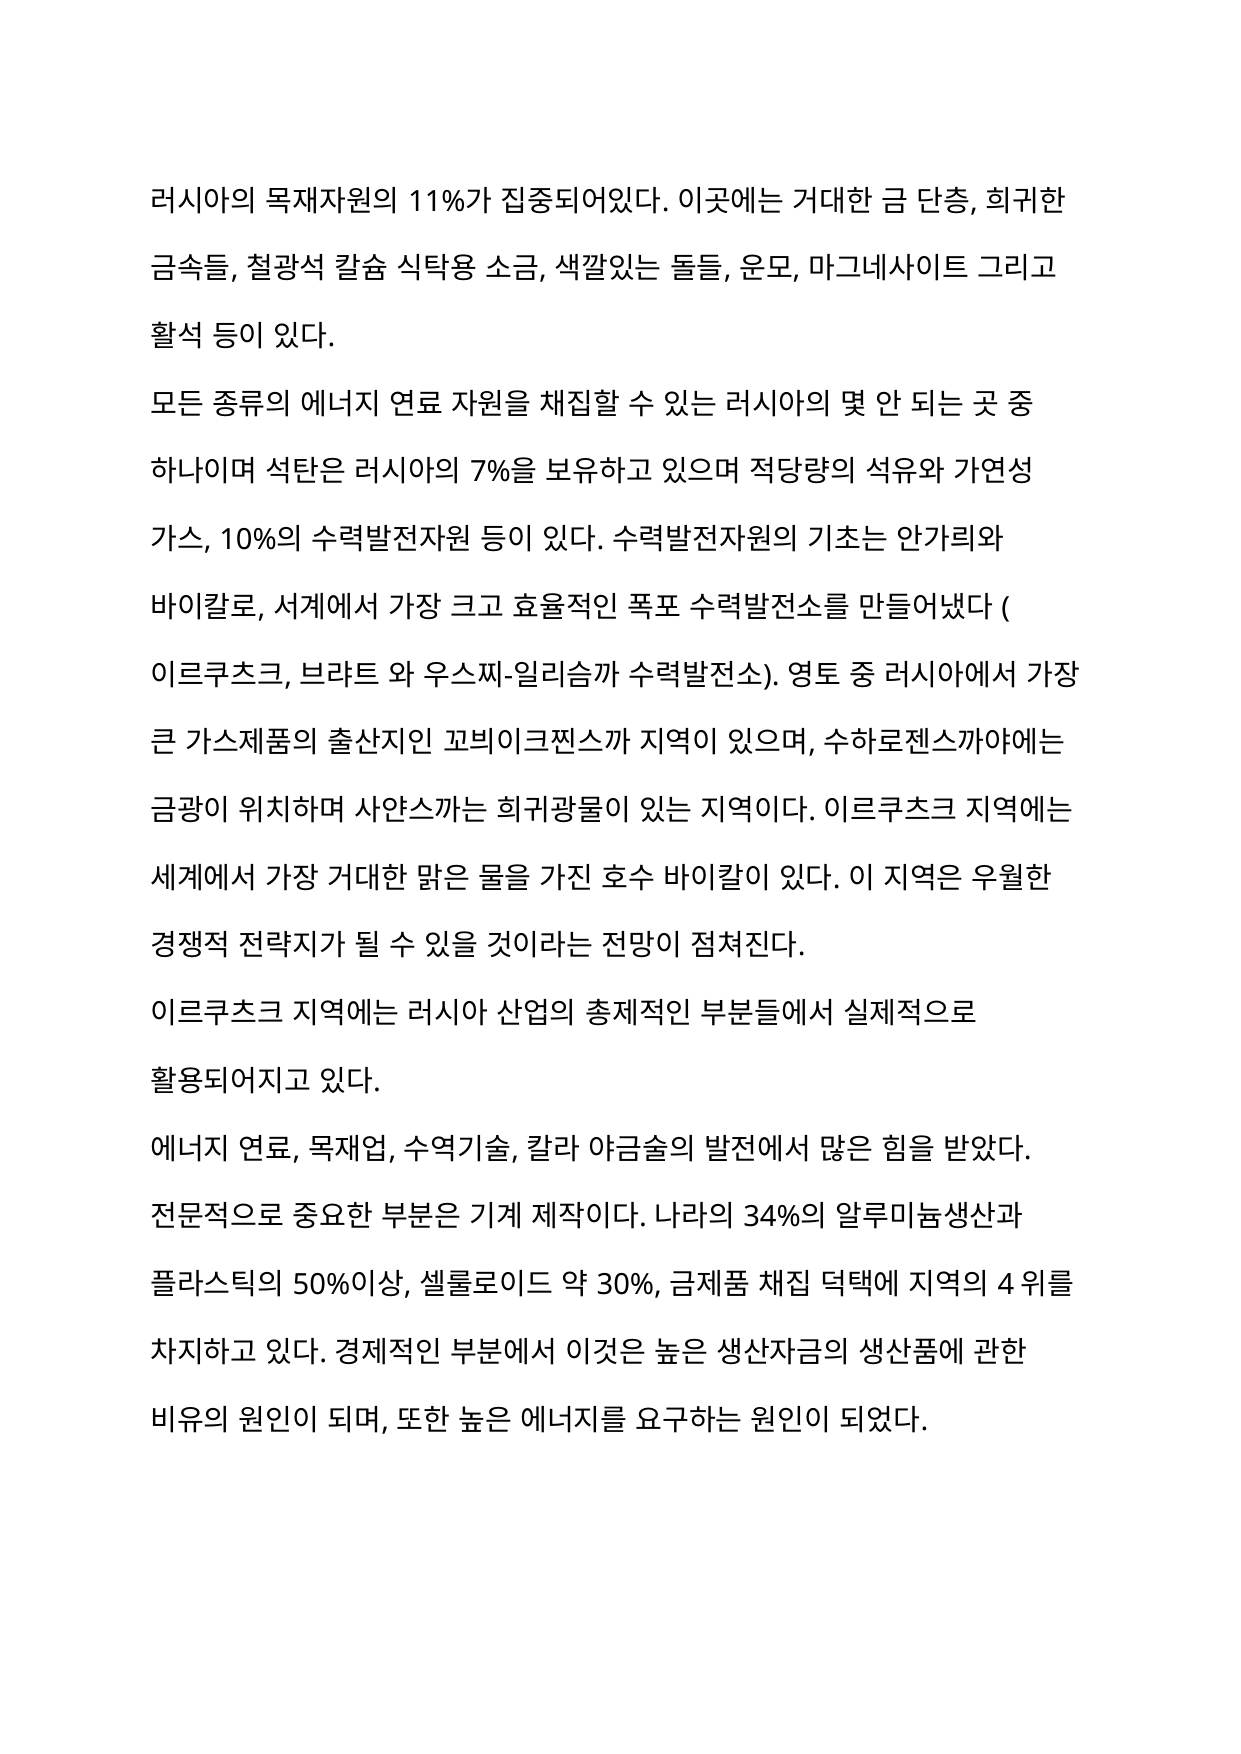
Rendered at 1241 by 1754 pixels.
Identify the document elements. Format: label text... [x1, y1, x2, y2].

text 에너지 연료, 목재업, 수역기술, 칼라 야금술의 발전에서 많은 힘을 받았다. 전문적으로 중요한 부분은 기계 제작이다. 나라의 34%의 알루미늄생산과 플라스틱의 50%이상, 셀룰로이드 약 30%, 금제품 채집 덕택에 지역의 4위를 차지하고 있다. 경제적인 부분에서 이것은 높은 생산자금의 생산품에 관한 비유의 원인이 되며, 또한 높은 에너지를 요구하는 원인이 되었다. [150, 1125, 1090, 1438]
text 이르쿠츠크 지역에는 러시아 산업의 총제적인 부분들에서 실제적으로 활용되어지고 있다. [150, 990, 1090, 1100]
text 모든 종류의 에너지 연료 자원을 채집할 수 있는 러시아의 몇 안 되는 곳 중 하나이며 석탄은 러시아의 7%을 보유하고 있으며 적당량의 석유와 가연성 가스, 10%의 수력발전자원 등이 있다. 수력발전자원의 기초는 안가릐와 바이칼로, 서계에서 가장 크고 효율적인 폭포 수력발전소를 만들어냈다 (이르쿠츠크, 브랴트 와 우스찌-일리슴까 수력발전소). 영토 중 러시아에서 가장 큰 가스제품의 출산지인 꼬븨이크찐스까 지역이 있으며, 수하로젠스까야에는 금광이 위치하며 사얀스까는 희귀광물이 있는 지역이다. 이르쿠츠크 지역에는 세계에서 가장 거대한 맑은 물을 가진 호수 바이칼이 있다. 이 지역은 우월한 경쟁적 전략지가 될 수 있을 것이라는 전망이 점쳐진다. [150, 380, 1090, 964]
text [150, 177, 1090, 355]
